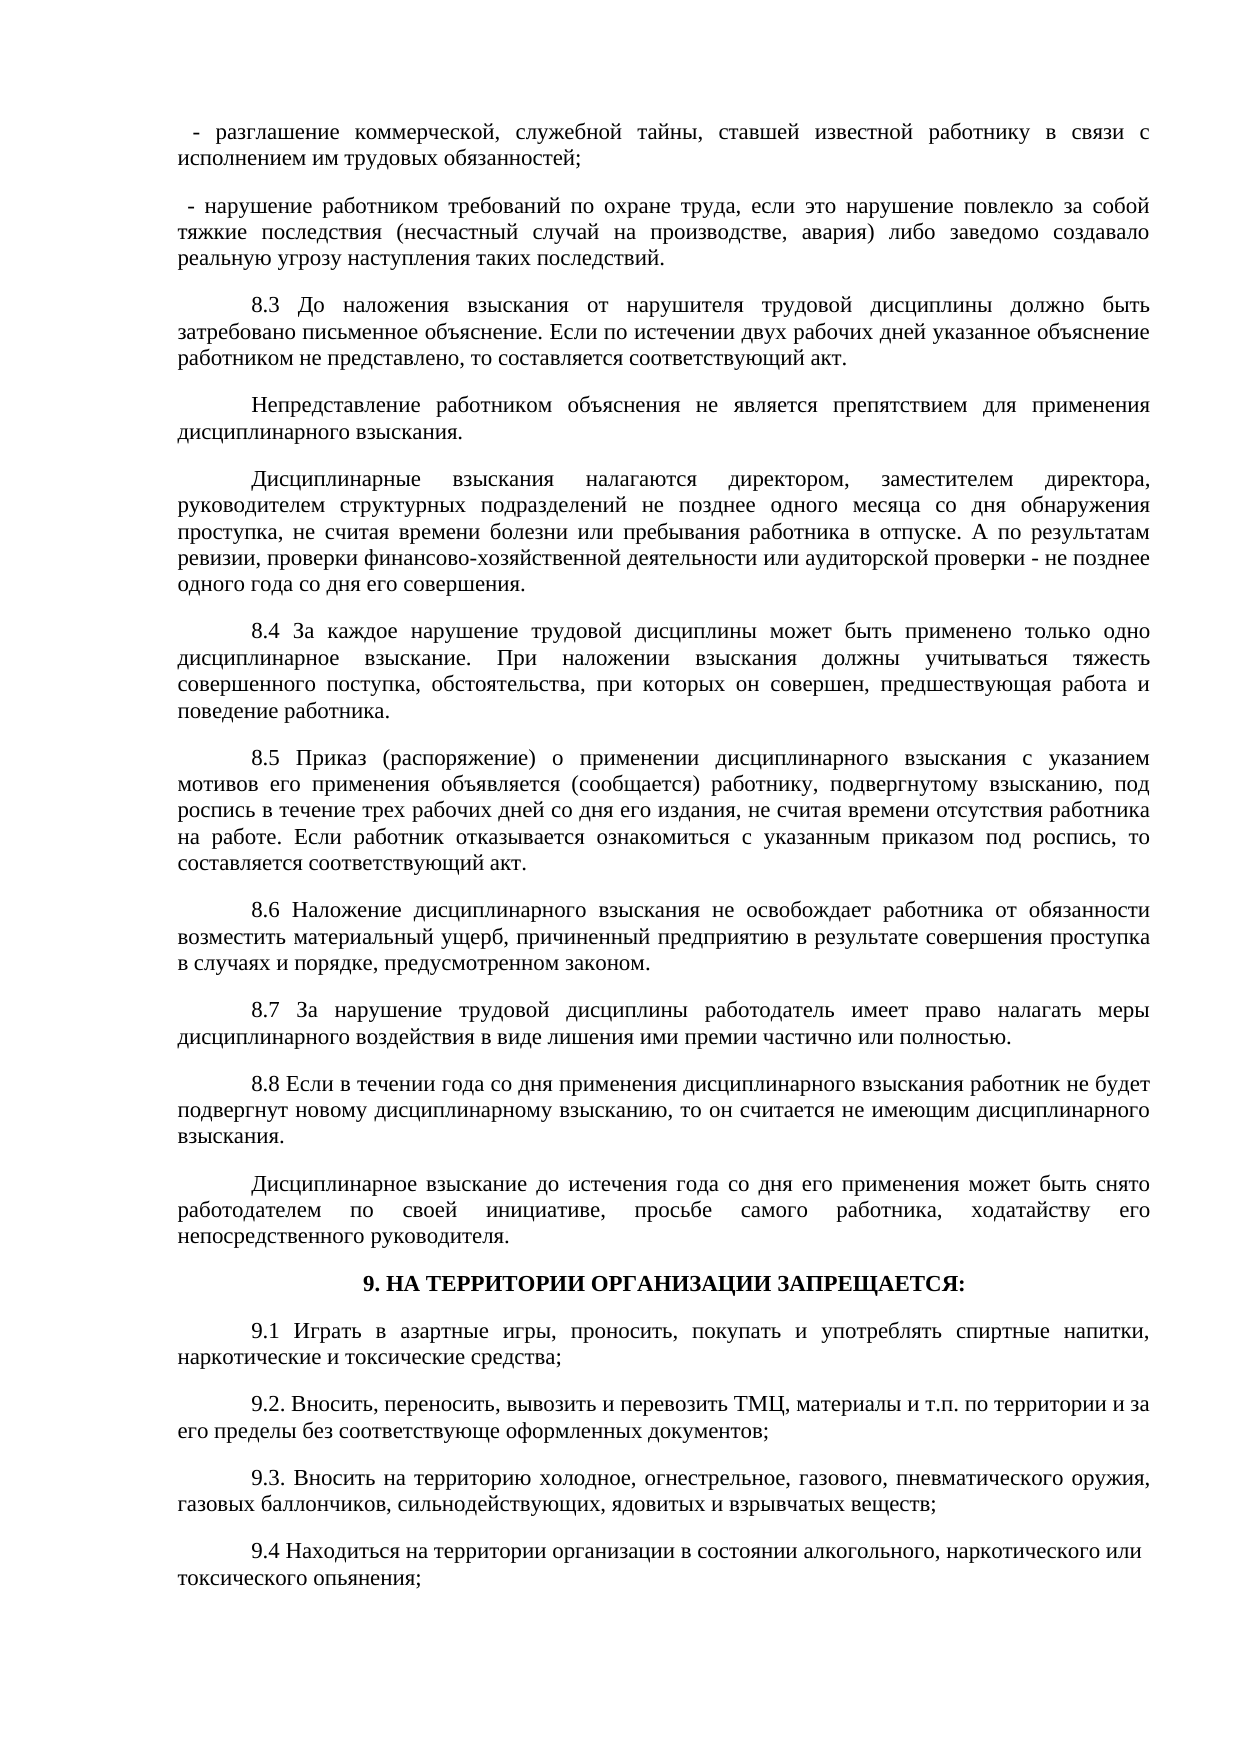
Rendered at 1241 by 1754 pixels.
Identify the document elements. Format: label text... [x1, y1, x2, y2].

text - разглашение коммерческой, служебной тайны, ставшей известной работнику в связи с исполнением им трудовых обязанностей; [177, 118, 1152, 171]
text 8.6 Наложение дисциплинарного взыскания не освобождает работника от обязанности возместить материальный ущерб, причиненный предприятию в результате совершения проступка в случаях и порядке, предусмотренном законом. [177, 896, 1152, 976]
text 8.5 Приказ (распоряжение) о применении дисциплинарного взыскания с указанием мотивов его применения объявляется (сообщается) работнику, подвергнутому взысканию, под роспись в течение трех рабочих дней со дня его издания, не считая времени отсутствия работника на работе. Если работник отказывается ознакомиться с указанным приказом под роспись, то составляется соответствующий акт. [177, 744, 1152, 876]
text - нарушение работником требований по охране труда, если это нарушение повлекло за собой тяжкие последствия (несчастный случай на производстве, авария) либо заведомо создавало реальную угрозу наступления таких последствий. [177, 192, 1152, 271]
text 8.8 Если в течении года со дня применения дисциплинарного взыскания работник не будет подвергнут новому дисциплинарному взысканию, то он считается не имеющим дисциплинарного взыскания. [177, 1070, 1152, 1149]
text 9. НА ТЕРРИТОРИИ ОРГАНИЗАЦИИ ЗАПРЕЩАЕТСЯ: [177, 1270, 1152, 1296]
text Дисциплинарное взыскание до истечения года со дня его применения может быть снято работодателем по своей инициативе, просьбе самого работника, ходатайству его непосредственного руководителя. [177, 1170, 1152, 1249]
text 9.1 Играть в азартные игры, проносить, покупать и употреблять спиртные напитки, наркотические и токсические средства; [177, 1317, 1152, 1369]
text 9.3. Вносить на территорию холодное, огнестрельное, газового, пневматического оружия, газовых баллончиков, сильнодействующих, ядовитых и взрывчатых веществ; [177, 1464, 1152, 1517]
text 9.4 Находиться на территории организации в состоянии алкогольного, наркотического или токсического опьянения; [177, 1537, 1152, 1590]
text 9.2. Вносить, переносить, вывозить и перевозить ТМЦ, материалы и т.п. по территории и за его пределы без соответствующе оформленных документов; [177, 1390, 1152, 1443]
text 8.4 За каждое нарушение трудовой дисциплины может быть применено только одно дисциплинарное взыскание. При наложении взыскания должны учитываться тяжесть совершенного поступка, обстоятельства, при которых он совершен, предшествующая работа и поведение работника. [177, 618, 1152, 723]
text Дисциплинарные взыскания налагаются директором, заместителем директора, руководителем структурных подразделений не позднее одного месяца со дня обнаружения проступка, не считая времени болезни или пребывания работника в отпуске. А по результатам ревизии, проверки финансово-хозяйственной деятельности или аудиторской проверки - не позднее одного года со дня его совершения. [177, 465, 1152, 597]
text Непредставление работником объяснения не является препятствием для применения дисциплинарного взыскания. [177, 391, 1152, 444]
text 8.3 До наложения взыскания от нарушителя трудовой дисциплины должно быть затребовано письменное объяснение. Если по истечении двух рабочих дней указанное объяснение работником не представлено, то составляется соответствующий акт. [177, 292, 1152, 371]
text 8.7 За нарушение трудовой дисциплины работодатель имеет право налагать меры дисциплинарного воздействия в виде лишения ими премии частично или полностью. [177, 996, 1152, 1049]
